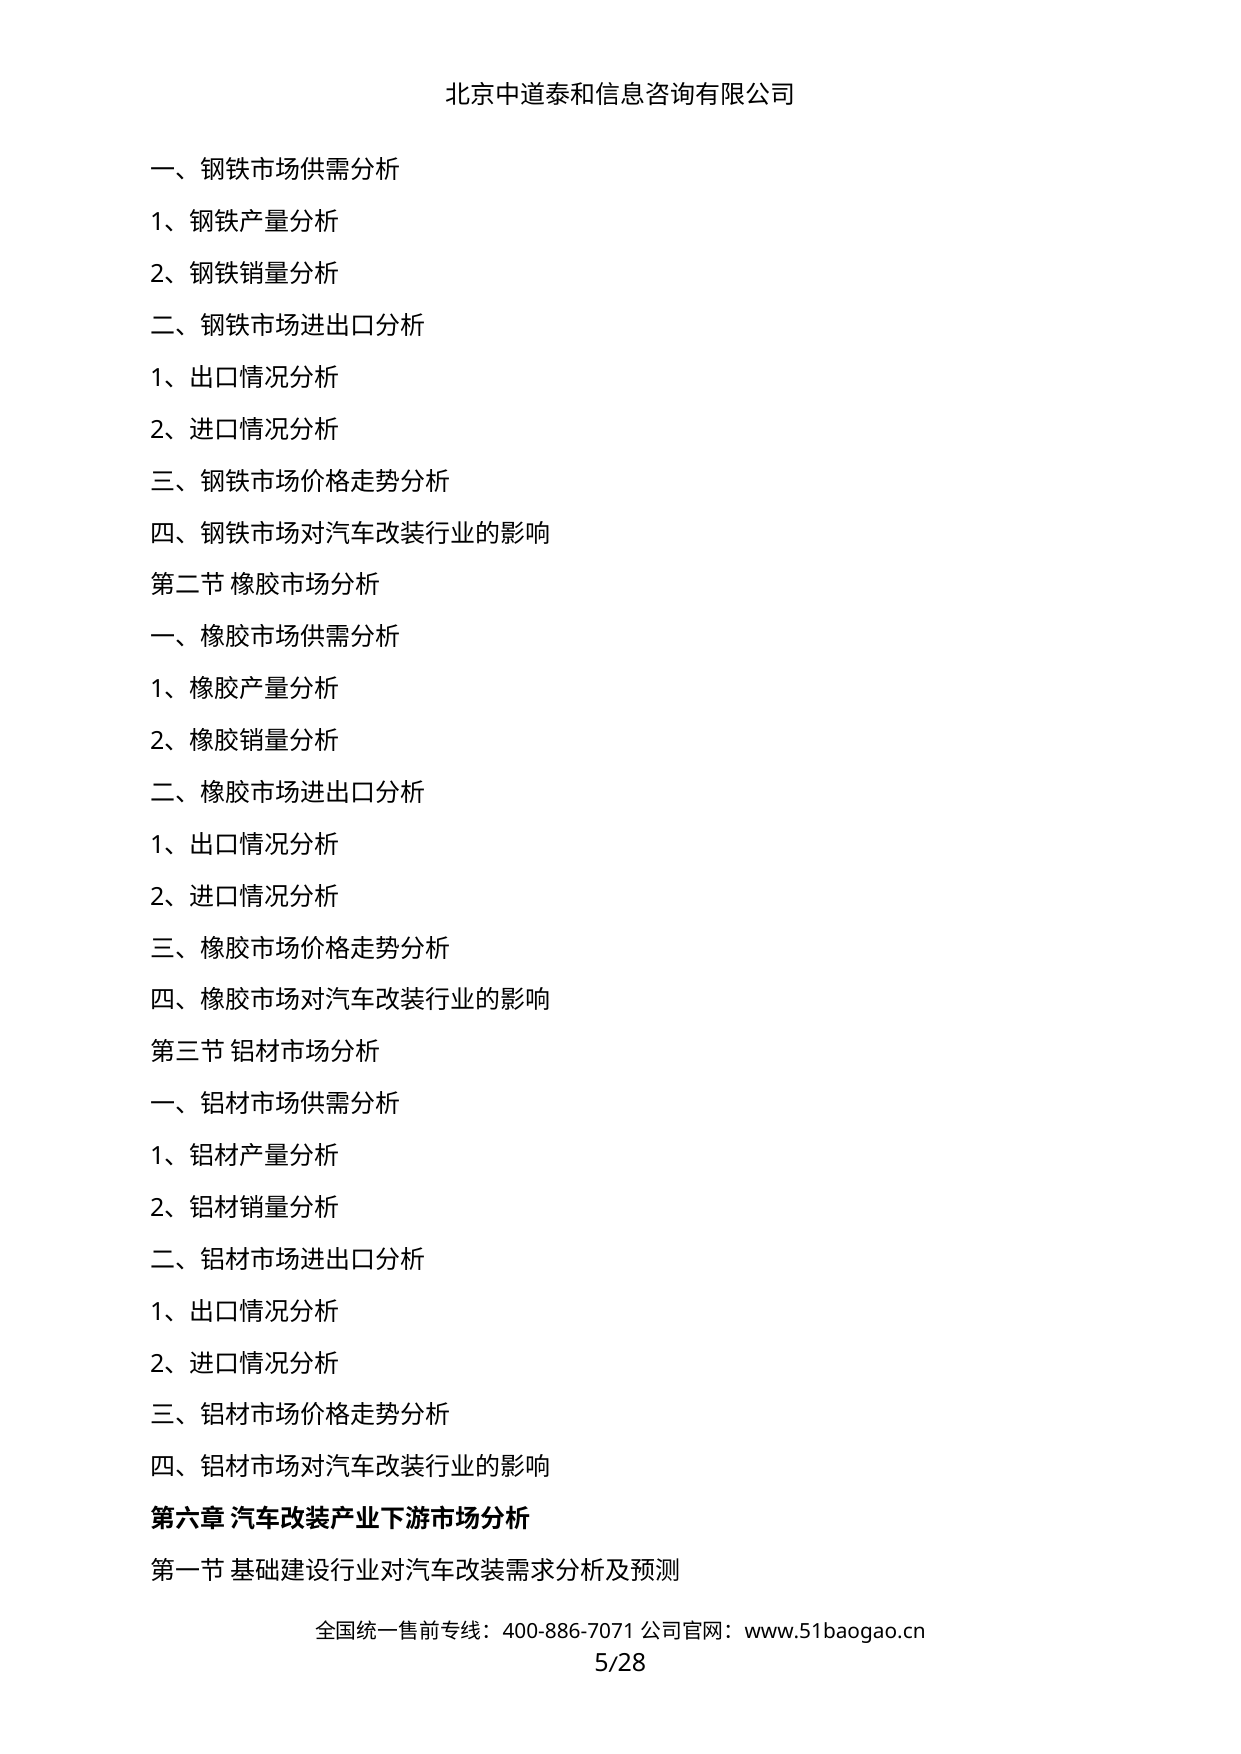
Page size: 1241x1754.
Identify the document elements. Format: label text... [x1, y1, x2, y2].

text 1、铝材产量分析 [150, 1136, 1090, 1172]
text 2、进口情况分析 [150, 1343, 1090, 1379]
text 一、钢铁市场供需分析 [150, 150, 1090, 186]
text 三、钢铁市场价格走势分析 [150, 461, 1090, 497]
text 第一节 基础建设行业对汽车改装需求分析及预测 [150, 1551, 1090, 1587]
text 第六章 汽车改装产业下游市场分析 [150, 1499, 1090, 1535]
text 2、橡胶销量分析 [150, 721, 1090, 757]
text 三、橡胶市场价格走势分析 [150, 928, 1090, 964]
text 1、出口情况分析 [150, 1291, 1090, 1327]
text 1、橡胶产量分析 [150, 669, 1090, 705]
text 2、进口情况分析 [150, 409, 1090, 446]
text 1、出口情况分析 [150, 357, 1090, 394]
text 四、铝材市场对汽车改装行业的影响 [150, 1447, 1090, 1483]
text 四、钢铁市场对汽车改装行业的影响 [150, 513, 1090, 549]
text 2、铝材销量分析 [150, 1187, 1090, 1224]
text 1、钢铁产量分析 [150, 202, 1090, 238]
text 一、橡胶市场供需分析 [150, 617, 1090, 653]
text 四、橡胶市场对汽车改装行业的影响 [150, 980, 1090, 1016]
text 三、铝材市场价格走势分析 [150, 1395, 1090, 1431]
text 2、钢铁销量分析 [150, 254, 1090, 290]
text 二、橡胶市场进出口分析 [150, 772, 1090, 809]
text 二、钢铁市场进出口分析 [150, 306, 1090, 342]
text 二、铝材市场进出口分析 [150, 1239, 1090, 1276]
text 一、铝材市场供需分析 [150, 1084, 1090, 1120]
text 2、进口情况分析 [150, 876, 1090, 912]
text 1、出口情况分析 [150, 824, 1090, 861]
text 第二节 橡胶市场分析 [150, 565, 1090, 601]
text 第三节 铝材市场分析 [150, 1032, 1090, 1068]
